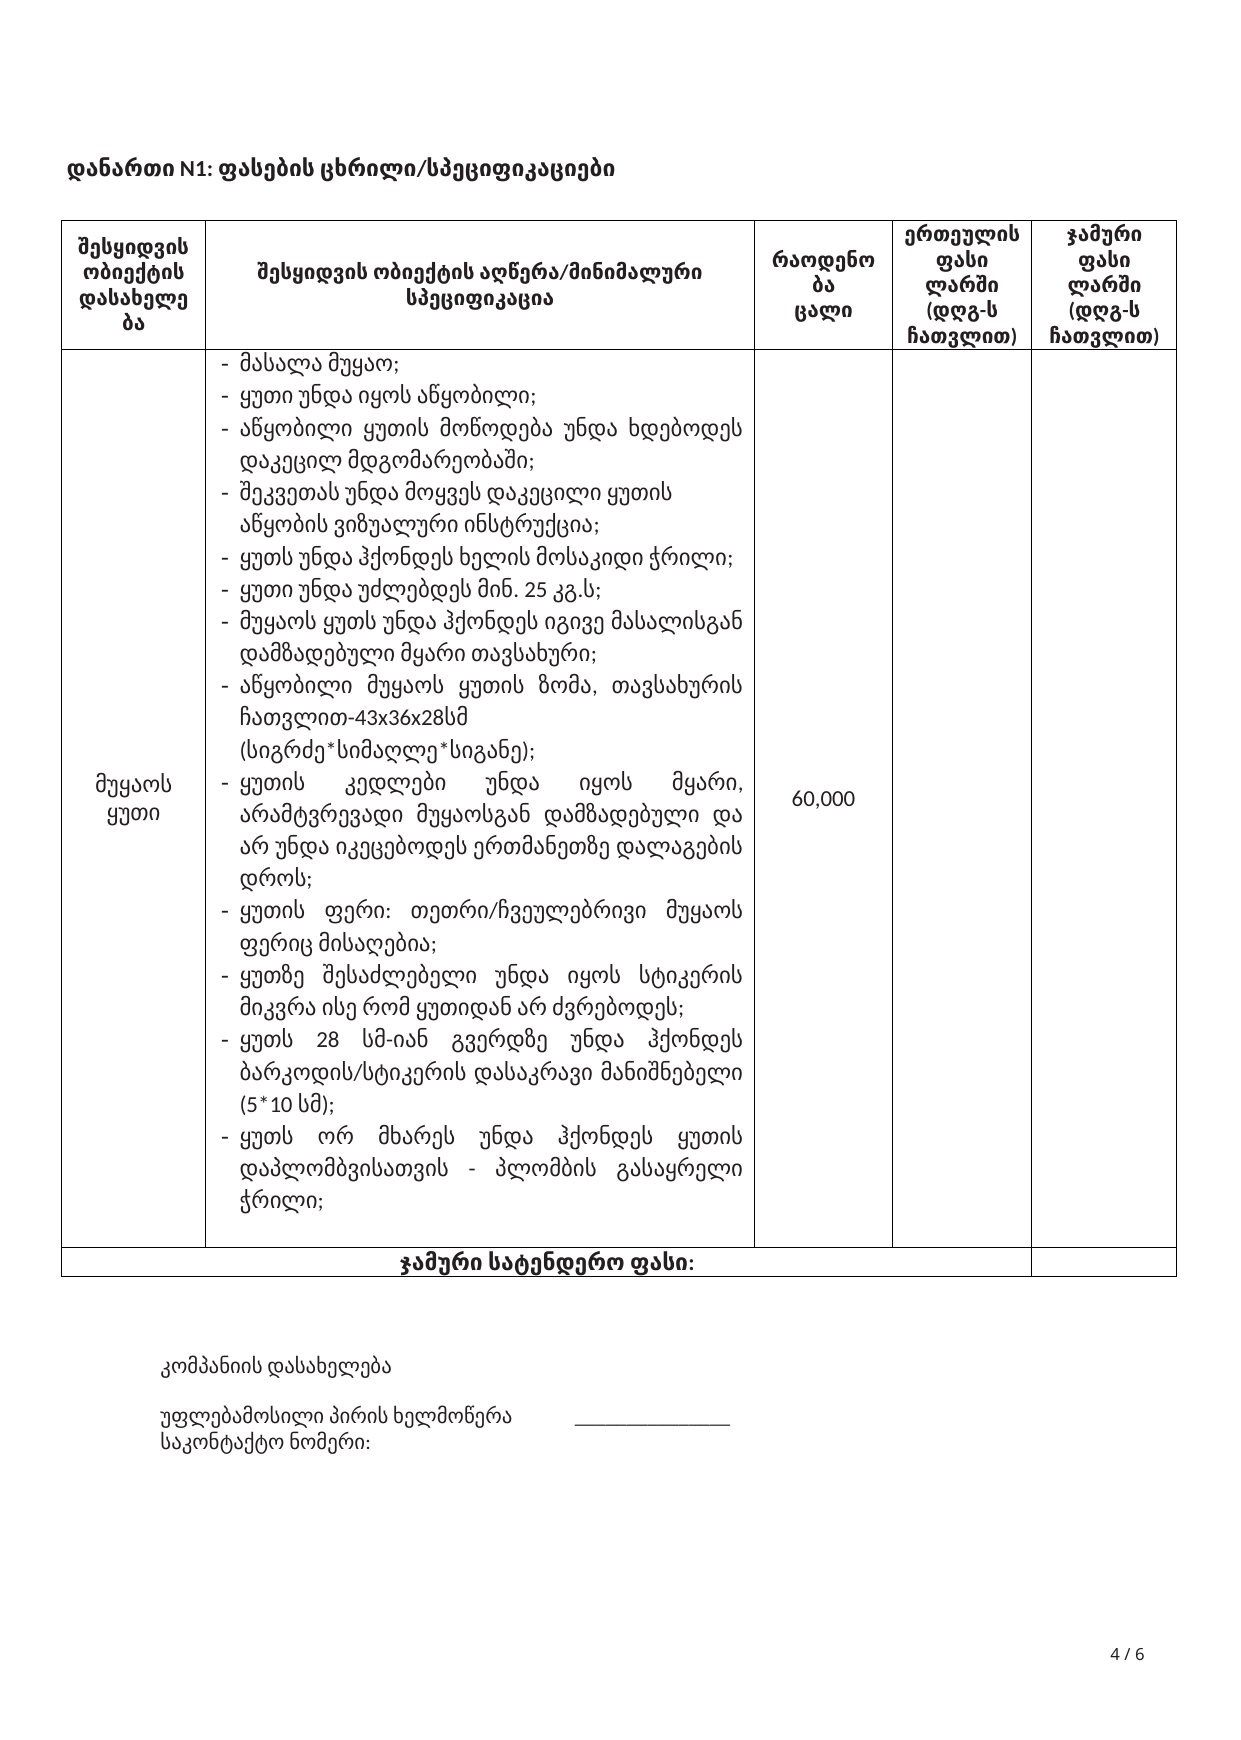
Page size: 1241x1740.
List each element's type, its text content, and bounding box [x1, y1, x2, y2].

text კომპანიის დასახელება [160, 1353, 1144, 1378]
table_cell [893, 350, 1031, 1247]
table_cell ჯამური სატენდერო ფასი: [62, 1248, 1031, 1276]
table_header რაოდენობა ცალი [755, 221, 892, 348]
table_cell 60,000 [755, 350, 892, 1247]
text საკონტაქტო ნომერი: [160, 1429, 1144, 1454]
table_cell მუყაოს ყუთი [62, 350, 205, 1247]
table_header შესყიდვის ობიექტის დასახელება [62, 221, 205, 348]
table_header შესყიდვის ობიექტის აღწერა/მინიმალური სპეციფიკაცია [206, 221, 754, 348]
table_cell [1032, 1248, 1176, 1276]
table_header ერთეულის ფასი ლარში (დღგ-ს ჩათვლით) [893, 221, 1031, 348]
list დანართი N1: ფასების ცხრილი/სპეციფიკაციები [66, 154, 1144, 182]
text უფლებამოსილი პირის ხელმოწერა _______________ [160, 1404, 1144, 1429]
table_cell მასალა მუყაო; ყუთი უნდა იყოს აწყობილი; აწყობილი ყუთის მოწოდება უნდა ხდებოდეს დაკეცილ მდგომარეობაში; შეკვეთას უნდა მოყვეს დაკეცილი ყუთის აწყობის ვიზუალური ინსტრუქცია; ყუთს უნდა ჰქონდეს ხელის მოსაკიდი ჭრილი; ყუთი უნდა უძლებდეს მინ. 25 კგ.ს; მუყაოს ყუთს უნდა ჰქონდეს იგივე მასალისგან დამზადებული მყარი თავსახური; აწყობილი მუყაოს ყუთის ზომა, თავსახურის ჩათვლით-43x36x28სმ (სიგრძე*სიმაღლე*სიგანე); ყუთის კედლები უნდა იყოს მყარი, არამტვრევადი მუყაოსგან დამზადებული და არ უნდა იკეცებოდეს ერთმანეთზე დალაგების დროს; ყუთის ფერი: თეთრი/ჩვეულებრივი მუყაოს ფერიც მისაღებია; ყუთზე შესაძლებელი უნდა იყოს სტიკერის მიკვრა ისე რომ ყუთიდან არ ძვრებოდეს; ყუთს 28 სმ-იან გვერდზე უნდა ჰქონდეს ბარკოდის/სტიკერის დასაკრავი მანიშნებელი (5*10 სმ); ყუთს ორ მხარეს უნდა ჰქონდეს ყუთის დაპლომბვისათვის - პლომბის გასაყრელი ჭრილი; [206, 350, 754, 1247]
table_header ჯამური ფასი ლარში (დღგ-ს ჩათვლით) [1032, 221, 1176, 348]
table_cell [1032, 350, 1176, 1247]
